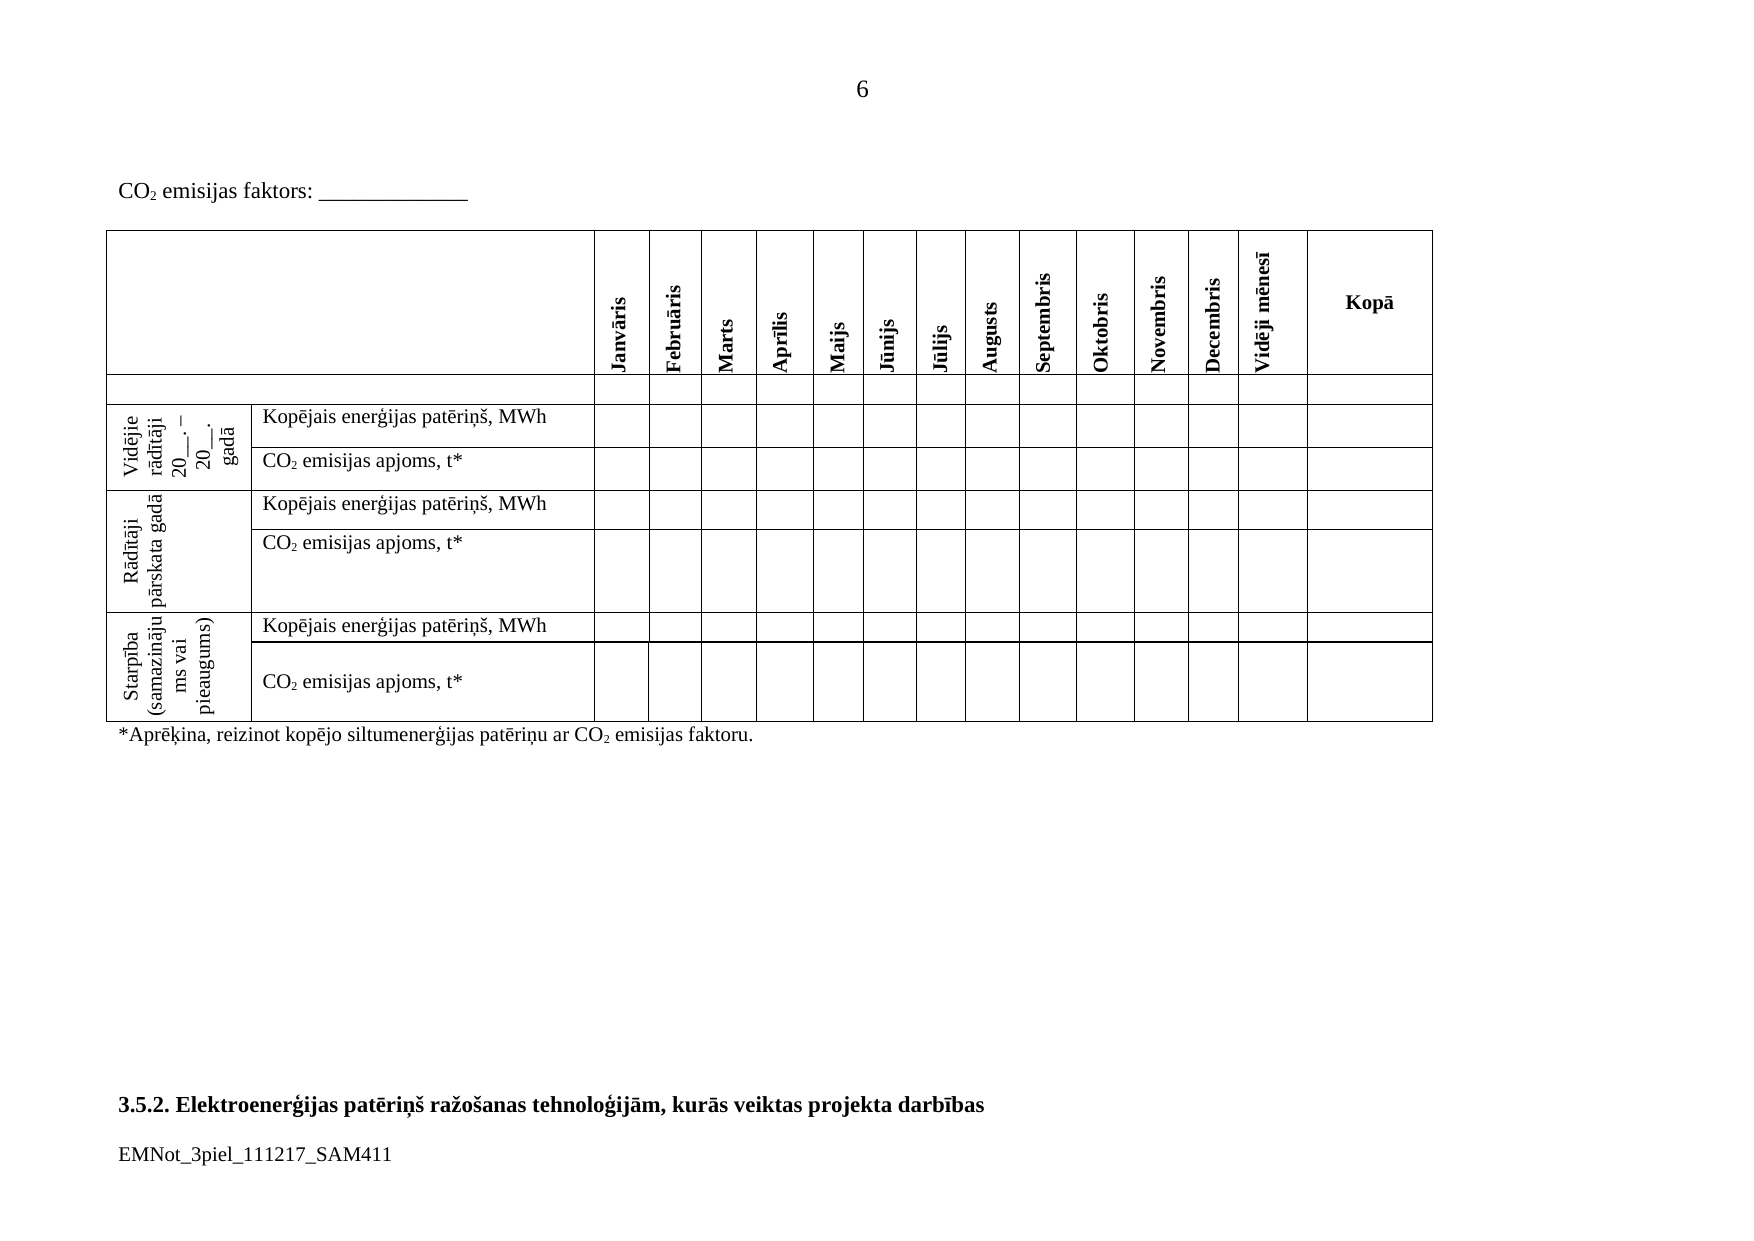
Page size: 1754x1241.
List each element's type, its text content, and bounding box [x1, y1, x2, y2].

table_cell [595, 448, 649, 490]
table_cell [966, 405, 1019, 447]
table_header Jūnijs [864, 231, 916, 374]
table_cell [864, 448, 916, 490]
table_cell [1077, 643, 1134, 721]
table_cell [966, 643, 1019, 721]
table_cell [757, 448, 813, 490]
table_cell [649, 643, 701, 721]
table_cell [650, 375, 701, 403]
table_cell [814, 643, 863, 721]
table_cell [1135, 448, 1188, 490]
table_cell [1239, 491, 1307, 529]
table_cell [650, 613, 701, 641]
table_cell [702, 643, 756, 721]
table_cell [757, 375, 813, 403]
table_header Novembris [1135, 231, 1188, 374]
table_cell [107, 375, 594, 403]
table_cell [1077, 375, 1134, 403]
table_cell [1135, 491, 1188, 529]
table_cell [702, 613, 756, 641]
table_cell [1239, 405, 1307, 447]
table_header Kopā [1308, 231, 1432, 374]
table_header Septembris [1020, 231, 1076, 374]
table_cell [917, 448, 965, 490]
table_cell [1308, 405, 1432, 447]
table_cell [1239, 375, 1307, 403]
table_cell [650, 491, 701, 529]
table_cell [864, 405, 916, 447]
table_cell [917, 375, 965, 403]
table_cell Rādītāji pārskata gadā [107, 491, 251, 612]
table_cell [966, 448, 1019, 490]
table_cell [814, 405, 863, 447]
table_header Jūlijs [917, 231, 965, 374]
table_cell [702, 530, 756, 612]
table_header Decembris [1189, 231, 1238, 374]
table_cell [814, 613, 863, 641]
table_cell [1189, 643, 1238, 721]
table_cell [1135, 613, 1188, 641]
table_cell [595, 643, 648, 721]
table_cell [1189, 448, 1238, 490]
table_cell [1308, 530, 1432, 612]
table_cell [1189, 613, 1238, 641]
table_cell Kopējais enerģijas patēriņš, MWh [252, 613, 594, 641]
table_cell [757, 530, 813, 612]
table_cell [1077, 448, 1134, 490]
table_cell [650, 448, 701, 490]
table_cell CO2 emisijas apjoms, t* [252, 448, 594, 490]
table_cell [1077, 405, 1134, 447]
table_cell Vidējie rādītāji 20__. – 20__. gadā [107, 405, 251, 490]
table_cell [702, 448, 756, 490]
table_cell [1077, 530, 1134, 612]
table_cell [1239, 643, 1307, 721]
table_cell [1020, 491, 1076, 529]
table_cell [1189, 405, 1238, 447]
table_cell [814, 491, 863, 529]
table_cell [864, 613, 916, 641]
table_cell [917, 405, 965, 447]
table_cell [1020, 530, 1076, 612]
table_cell [814, 530, 863, 612]
table_cell [1189, 375, 1238, 403]
table_cell [1308, 491, 1432, 529]
table_cell [917, 530, 965, 612]
table_header Oktobris [1077, 231, 1134, 374]
table_cell [1308, 448, 1432, 490]
table_cell [595, 491, 649, 529]
table_cell [1189, 491, 1238, 529]
table_cell [1308, 613, 1432, 641]
table_header Marts [702, 231, 756, 374]
table_cell [1077, 491, 1134, 529]
table_cell [1135, 405, 1188, 447]
table_cell [1020, 613, 1076, 641]
table_cell [1239, 448, 1307, 490]
text 3.5.2. Elektroenerģijas patēriņš ražošanas tehnoloģijām, kurās veiktas projekta darbības [118, 1091, 1606, 1117]
table_cell [757, 613, 813, 641]
table_cell [917, 491, 965, 529]
table_cell [1308, 643, 1432, 721]
table_header Vidēji mēnesī [1239, 231, 1307, 374]
table_cell [702, 375, 756, 403]
table_header Augusts [966, 231, 1019, 374]
table_header Maijs [814, 231, 863, 374]
table_cell [1020, 375, 1076, 403]
table_cell Kopējais enerģijas patēriņš, MWh [252, 405, 594, 447]
table_cell [650, 405, 701, 447]
table_cell [864, 491, 916, 529]
table_cell Starpība (samazinājums vai pieaugums) [107, 613, 251, 721]
table_cell [702, 405, 756, 447]
table_cell [595, 613, 649, 641]
text CO2 emisijas faktors: _____________ [118, 177, 1606, 203]
table_cell [1020, 448, 1076, 490]
table_cell [864, 375, 916, 403]
table_cell Kopējais enerģijas patēriņš, MWh [252, 491, 594, 529]
table_cell [1239, 530, 1307, 612]
table_cell [1308, 375, 1432, 403]
table_cell [757, 405, 813, 447]
table_cell [1135, 530, 1188, 612]
table_cell [650, 530, 701, 612]
table_cell [1239, 613, 1307, 641]
text *Aprēķina, reizinot kopējo siltumenerģijas patēriņu ar CO2 emisijas faktoru. [118, 722, 1606, 746]
table_cell [1077, 613, 1134, 641]
table_cell [864, 643, 916, 721]
table_cell [917, 643, 965, 721]
table_cell [1020, 643, 1076, 721]
table_cell [864, 530, 916, 612]
table_cell [814, 375, 863, 403]
table_cell [1189, 530, 1238, 612]
table_cell [595, 375, 649, 403]
table_header Aprīlis [757, 231, 813, 374]
table_cell [1020, 405, 1076, 447]
table_cell [702, 491, 756, 529]
table_cell [595, 405, 649, 447]
table_header [107, 231, 594, 374]
table_header Februāris [650, 231, 701, 374]
table_cell [595, 530, 649, 612]
table_cell [814, 448, 863, 490]
table_cell [917, 613, 965, 641]
table_cell [966, 375, 1019, 403]
table_cell [757, 643, 813, 721]
table_cell CO2 emisijas apjoms, t* [252, 530, 594, 612]
table_cell CO2 emisijas apjoms, t* [252, 643, 594, 721]
table_cell [966, 530, 1019, 612]
table_header Janvāris [595, 231, 649, 374]
table_cell [757, 491, 813, 529]
table_cell [966, 491, 1019, 529]
table_cell [966, 613, 1019, 641]
table_cell [1135, 375, 1188, 403]
table_cell [1135, 643, 1188, 721]
